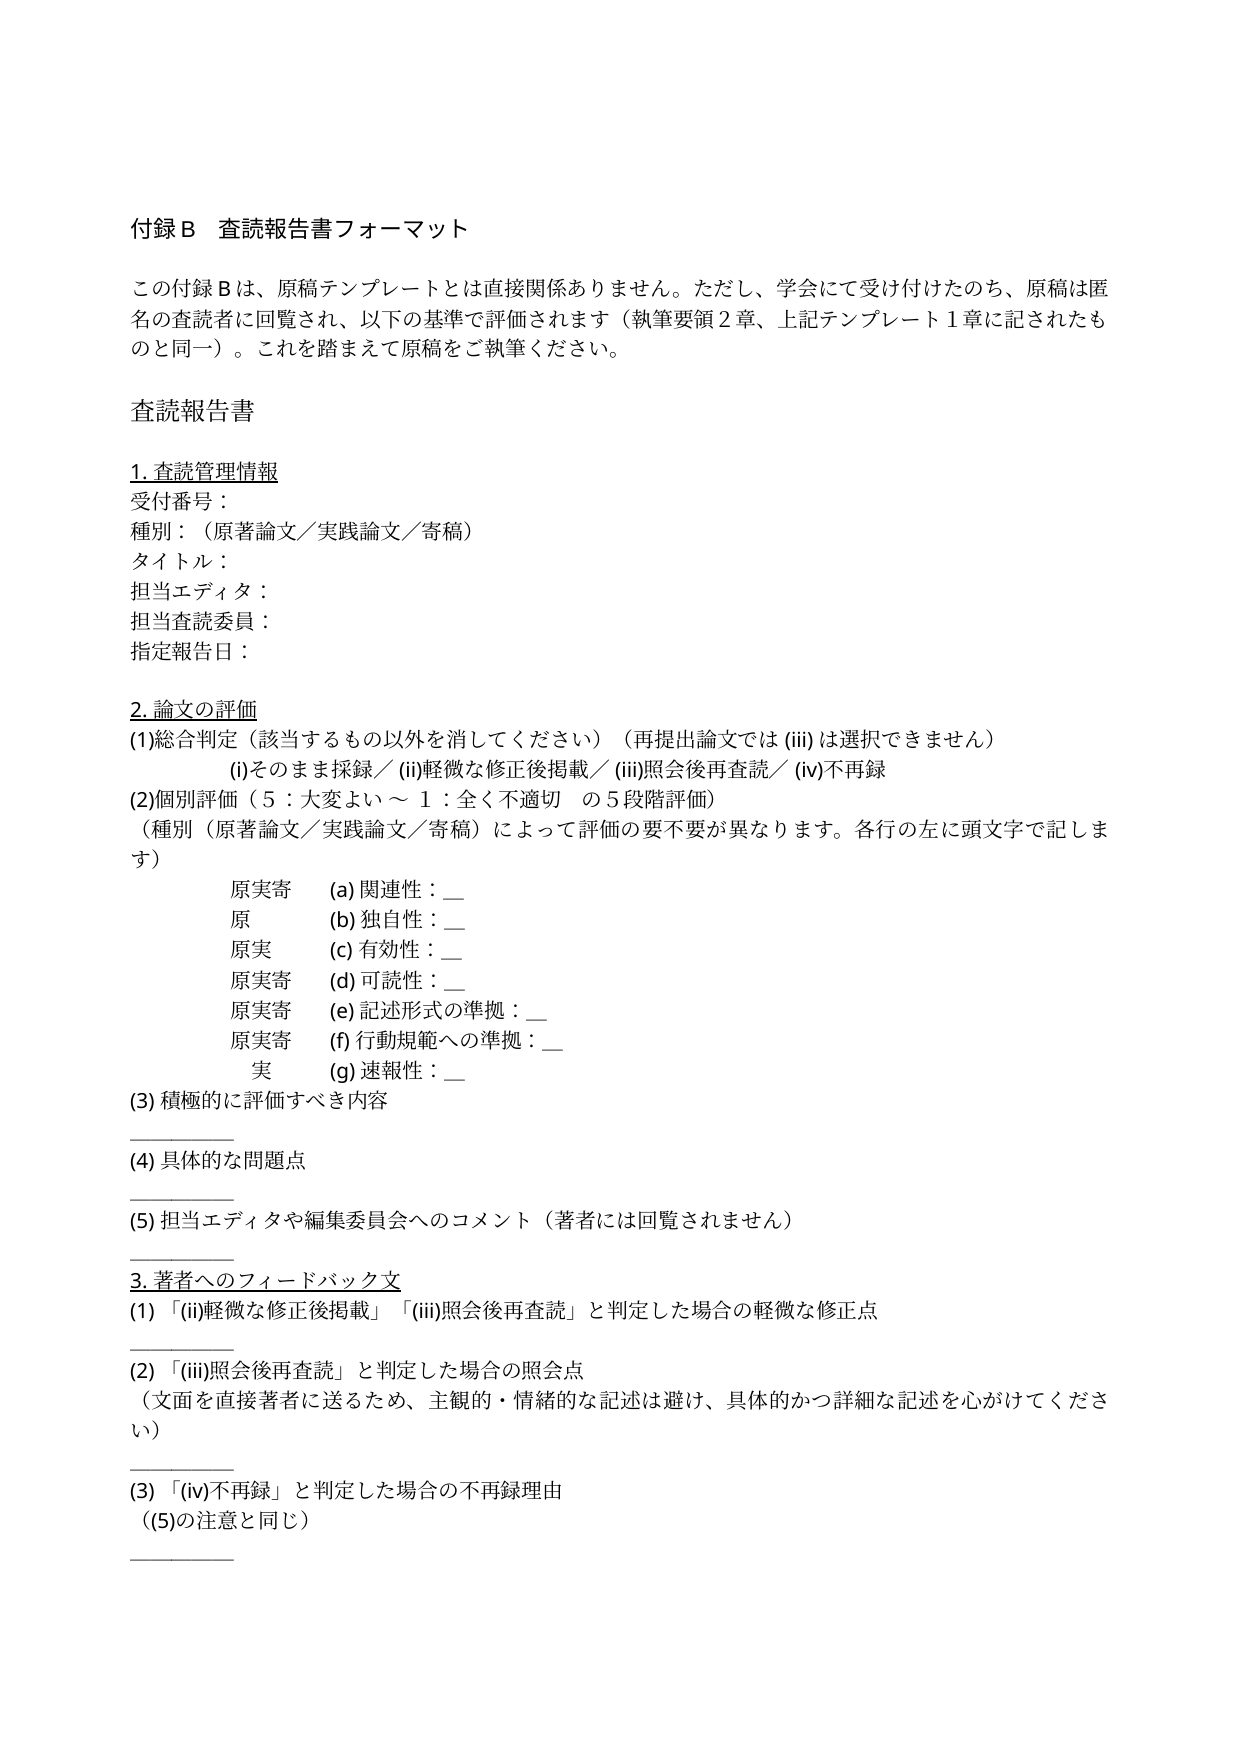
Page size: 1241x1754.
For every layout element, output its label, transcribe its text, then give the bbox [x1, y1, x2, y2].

text ＿＿＿＿＿ [130, 1444, 1110, 1474]
text 指定報告日： [130, 635, 1110, 665]
text 原実寄 (f) 行動規範への準拠：＿ [130, 1024, 1110, 1054]
text この付録Bは、原稿テンプレートとは直接関係ありません。ただし、学会にて受け付けたのち、原稿は匿名の査読者に回覧され、以下の基準で評価されます（執筆要領２章、上記テンプレート１章に記されたものと同一）。これを踏まえて原稿をご執筆ください。 [130, 273, 1110, 363]
text 1. 査読管理情報 [130, 456, 1110, 486]
text （種別（原著論文／実践論文／寄稿）によって評価の要不要が異なります。各行の左に頭文字で記します） [130, 814, 1110, 874]
text 種別：（原著論文／実践論文／寄稿） [130, 516, 1110, 546]
text (4) 具体的な問題点 [130, 1144, 1110, 1174]
text 原実寄 (a) 関連性：＿ [130, 874, 1110, 904]
text (5) 担当エディタや編集委員会へのコメント（著者には回覧されません） [130, 1204, 1110, 1234]
text ＿＿＿＿＿ [130, 1174, 1110, 1204]
text 担当エディタ： [130, 575, 1110, 605]
text 実 (g) 速報性：＿ [130, 1054, 1110, 1084]
text (3) 「(iv)不再録」と判定した場合の不再録理由 [130, 1474, 1110, 1504]
subtitle 付録B 査読報告書フォーマット [130, 211, 1110, 244]
text 2. 論文の評価 [130, 693, 1110, 724]
text (2) 「(iii)照会後再査読」と判定した場合の照会点 [130, 1354, 1110, 1385]
text ＿＿＿＿＿ [130, 1325, 1110, 1354]
text (1)総合判定（該当するもの以外を消してください）（再提出論文では (iii) は選択できません） [130, 724, 1110, 754]
text (i)そのまま採録／ (ii)軽微な修正後掲載／ (iii)照会後再査読／ (iv)不再録 [130, 754, 1110, 784]
text 受付番号： [130, 486, 1110, 516]
text （(5)の注意と同じ） [130, 1504, 1110, 1534]
text (1) 「(ii)軽微な修正後掲載」「(iii)照会後再査読」と判定した場合の軽微な修正点 [130, 1294, 1110, 1325]
text タイトル： [130, 546, 1110, 575]
text ＿＿＿＿＿ [130, 1114, 1110, 1144]
text （文面を直接著者に送るため、主観的・情緒的な記述は避け、具体的かつ詳細な記述を心がけてください） [130, 1385, 1110, 1444]
text 3. 著者へのフィードバック文 [130, 1264, 1110, 1294]
text 原 (b) 独自性：＿ [130, 904, 1110, 934]
text 査読報告書 [130, 391, 1110, 427]
text ＿＿＿＿＿ [130, 1234, 1110, 1264]
text ＿＿＿＿＿ [130, 1534, 1110, 1564]
text 原実寄 (e) 記述形式の準拠：＿ [130, 994, 1110, 1024]
text 原実 (c) 有効性：＿ [130, 934, 1110, 964]
text 担当査読委員： [130, 605, 1110, 635]
text (3) 積極的に評価すべき内容 [130, 1084, 1110, 1114]
text (2)個別評価（５：大変よい 〜 １：全く不適切 の５段階評価） [130, 784, 1110, 814]
text 原実寄 (d) 可読性：＿ [130, 964, 1110, 994]
